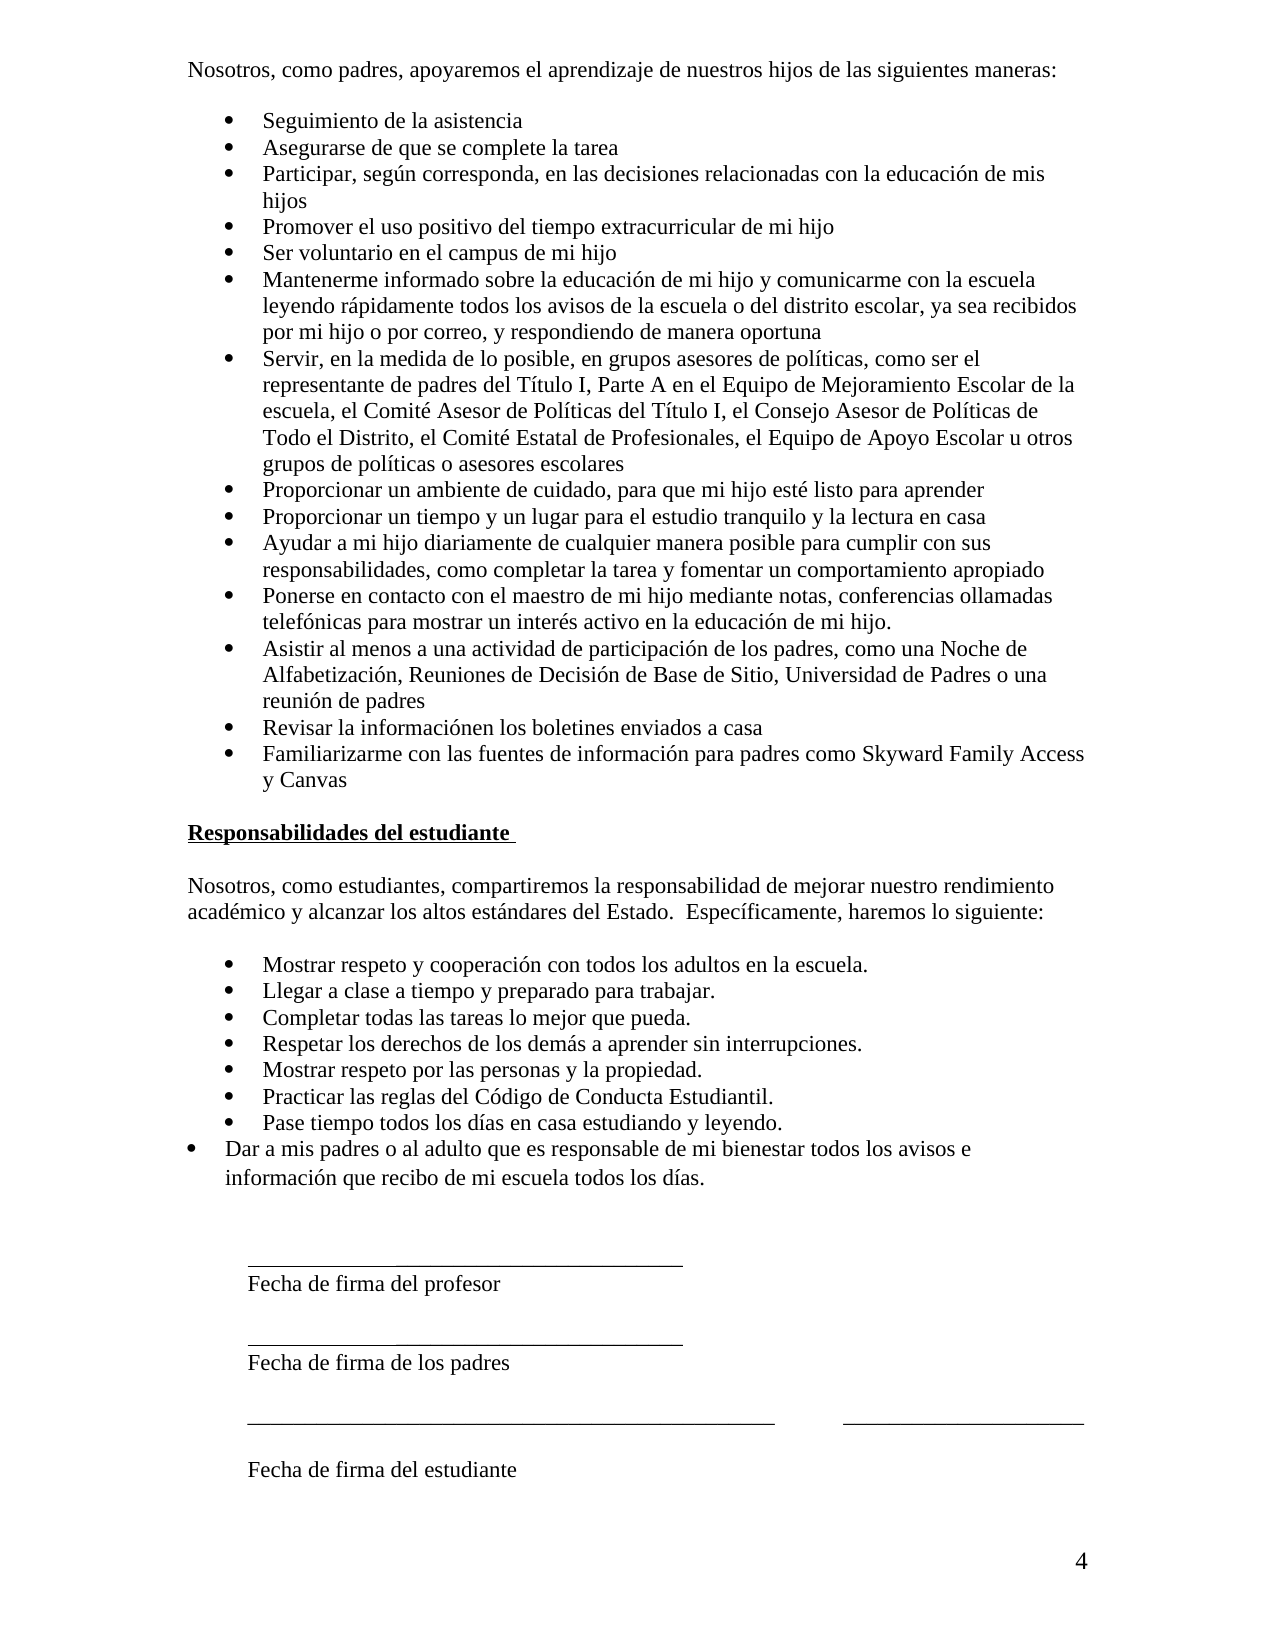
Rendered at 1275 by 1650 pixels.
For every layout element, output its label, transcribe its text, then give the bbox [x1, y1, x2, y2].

list Servir, en la medida de lo posible, en grupos asesores de políticas, como ser el representante de padres del Título I, Parte A en el Equipo de Mejoramiento Escolar de la escuela, el Comité Asesor de Políticas del Título I, el Consejo Asesor de Políticas de Todo el Distrito, el Comité Estatal de Profesionales, el Equipo de Apoyo Escolar u otros grupos de políticas o asesores escolares [225, 345, 1087, 477]
list Proporcionar un tiempo y un lugar para el estudio tranquilo y la lectura en casa [225, 503, 1087, 529]
text Responsabilidades del estudiante [187, 819, 1087, 846]
list Asegurarse de que se complete la tarea [225, 134, 1087, 160]
text _________________________ [247, 1322, 1087, 1349]
list Ponerse en contacto con el maestro de mi hijo mediante notas, conferencias ollamadas telefónicas para mostrar un interés activo en la educación de mi hijo. [225, 582, 1087, 635]
list Proporcionar un ambiente de cuidado, para que mi hijo esté listo para aprender [225, 477, 1087, 503]
list Ayudar a mi hijo diariamente de cualquier manera posible para cumplir con sus responsabilidades, como completar la tarea y fomentar un comportamiento apropiado [225, 529, 1087, 582]
list Respetar los derechos de los demás a aprender sin interrupciones. [225, 1030, 1087, 1056]
list Practicar las reglas del Código de Conducta Estudiantil. [225, 1083, 1087, 1109]
list Revisar la informaciónen los boletines enviados a casa [225, 714, 1087, 740]
text _________________________ [247, 1243, 1087, 1269]
list Seguimiento de la asistencia [225, 108, 1087, 134]
list Asistir al menos a una actividad de participación de los padres, como una Noche de Alfabetización, Reuniones de Decisión de Base de Sitio, Universidad de Padres o una reunión de padres [225, 635, 1087, 714]
list Llegar a clase a tiempo y preparado para trabajar. [225, 977, 1087, 1004]
list Mantenerme informado sobre la educación de mi hijo y comunicarme con la escuela leyendo rápidamente todos los avisos de la escuela o del distrito escolar, ya sea recibidos por mi hijo o por correo, y respondiendo de manera oportuna [225, 266, 1087, 345]
list Dar a mis padres o al adulto que es responsable de mi bienestar todos los avisos e información que recibo de mi escuela todos los días. [187, 1135, 1087, 1191]
list Ser voluntario en el campus de mi hijo [225, 239, 1087, 266]
list Mostrar respeto y cooperación con todos los adultos en la escuela. [225, 951, 1087, 977]
text Fecha de firma de los padres [247, 1349, 1087, 1375]
text Nosotros, como estudiantes, compartiremos la responsabilidad de mejorar nuestro rendimiento académico y alcanzar los altos estándares del Estado. Específicamente, haremos lo siguiente: [187, 872, 1087, 924]
list Participar, según corresponda, en las decisiones relacionadas con la educación de mis hijos [225, 160, 1087, 213]
list Promover el uso positivo del tiempo extracurricular de mi hijo [225, 213, 1087, 239]
text ______________________________________________ _____________________ [247, 1401, 1087, 1456]
list Mostrar respeto por las personas y la propiedad. [225, 1056, 1087, 1083]
list Completar todas las tareas lo mejor que pueda. [225, 1004, 1087, 1030]
text Fecha de firma del profesor [247, 1269, 1087, 1296]
list Familiarizarme con las fuentes de información para padres como Skyward Family Access y Canvas [225, 740, 1087, 793]
text Nosotros, como padres, apoyaremos el aprendizaje de nuestros hijos de las siguientes maneras: [187, 56, 1087, 83]
list Pase tiempo todos los días en casa estudiando y leyendo. [225, 1109, 1087, 1135]
text Fecha de firma del estudiante [247, 1456, 1087, 1483]
